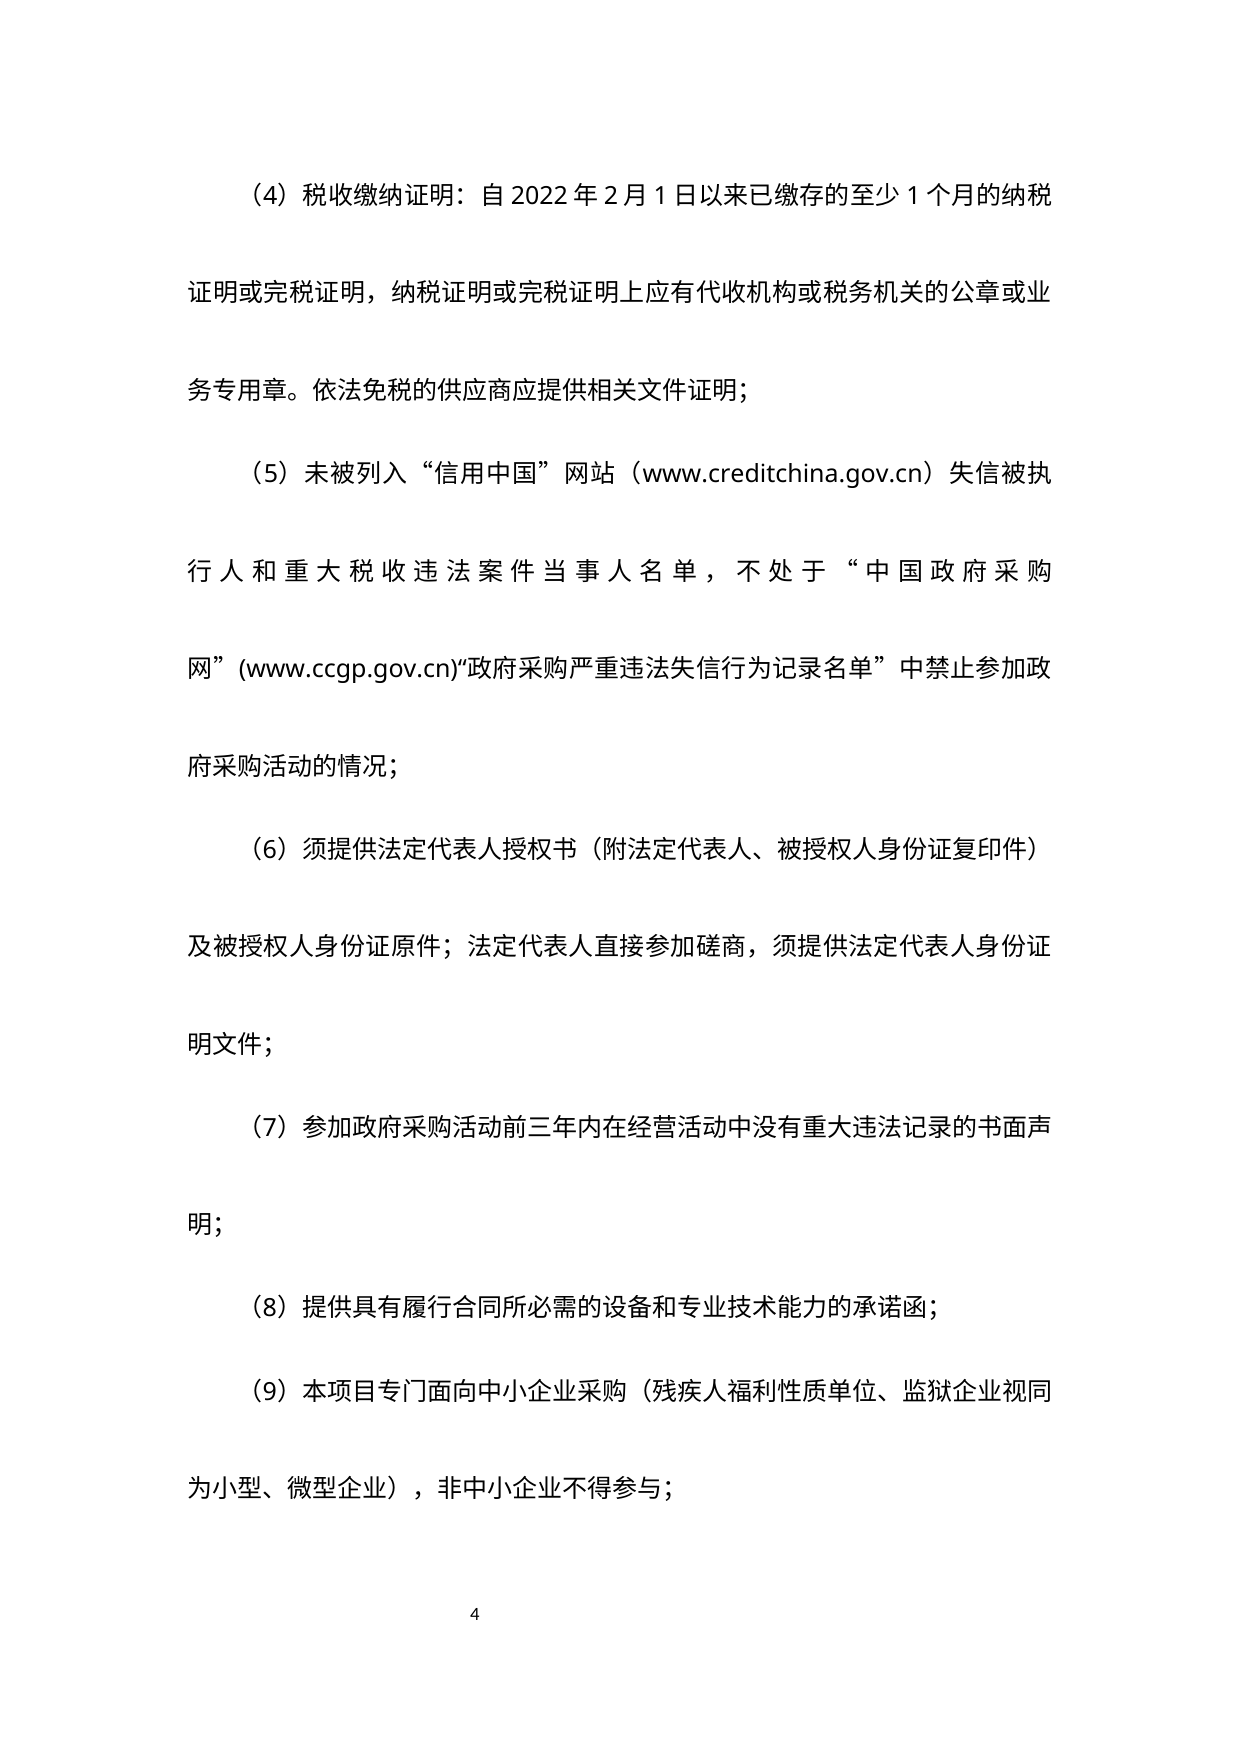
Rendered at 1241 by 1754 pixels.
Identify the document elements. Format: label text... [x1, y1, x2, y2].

text （6）须提供法定代表人授权书（附法定代表人、被授权人身份证复印件）及被授权人身份证原件；法定代表人直接参加磋商，须提供法定代表人身份证明文件； [187, 815, 1053, 1075]
text （4）税收缴纳证明：自2022年2月1日以来已缴存的至少1个月的纳税证明或完税证明，纳税证明或完税证明上应有代收机构或税务机关的公章或业务专用章。依法免税的供应商应提供相关文件证明； [187, 161, 1053, 421]
text （8）提供具有履行合同所必需的设备和专业技术能力的承诺函； [187, 1273, 1053, 1338]
text （7）参加政府采购活动前三年内在经营活动中没有重大违法记录的书面声明； [187, 1093, 1053, 1255]
text （5）未被列入“信用中国”网站（www.creditchina.gov.cn）失信被执行人和重大税收违法案件当事人名单，不处于“中国政府采购网”(www.ccgp.gov.cn)“政府采购严重违法失信行为记录名单”中禁止参加政府采购活动的情况； [187, 439, 1053, 797]
text （9）本项目专门面向中小企业采购（残疾人福利性质单位、监狱企业视同为小型、微型企业），非中小企业不得参与； [187, 1357, 1053, 1519]
